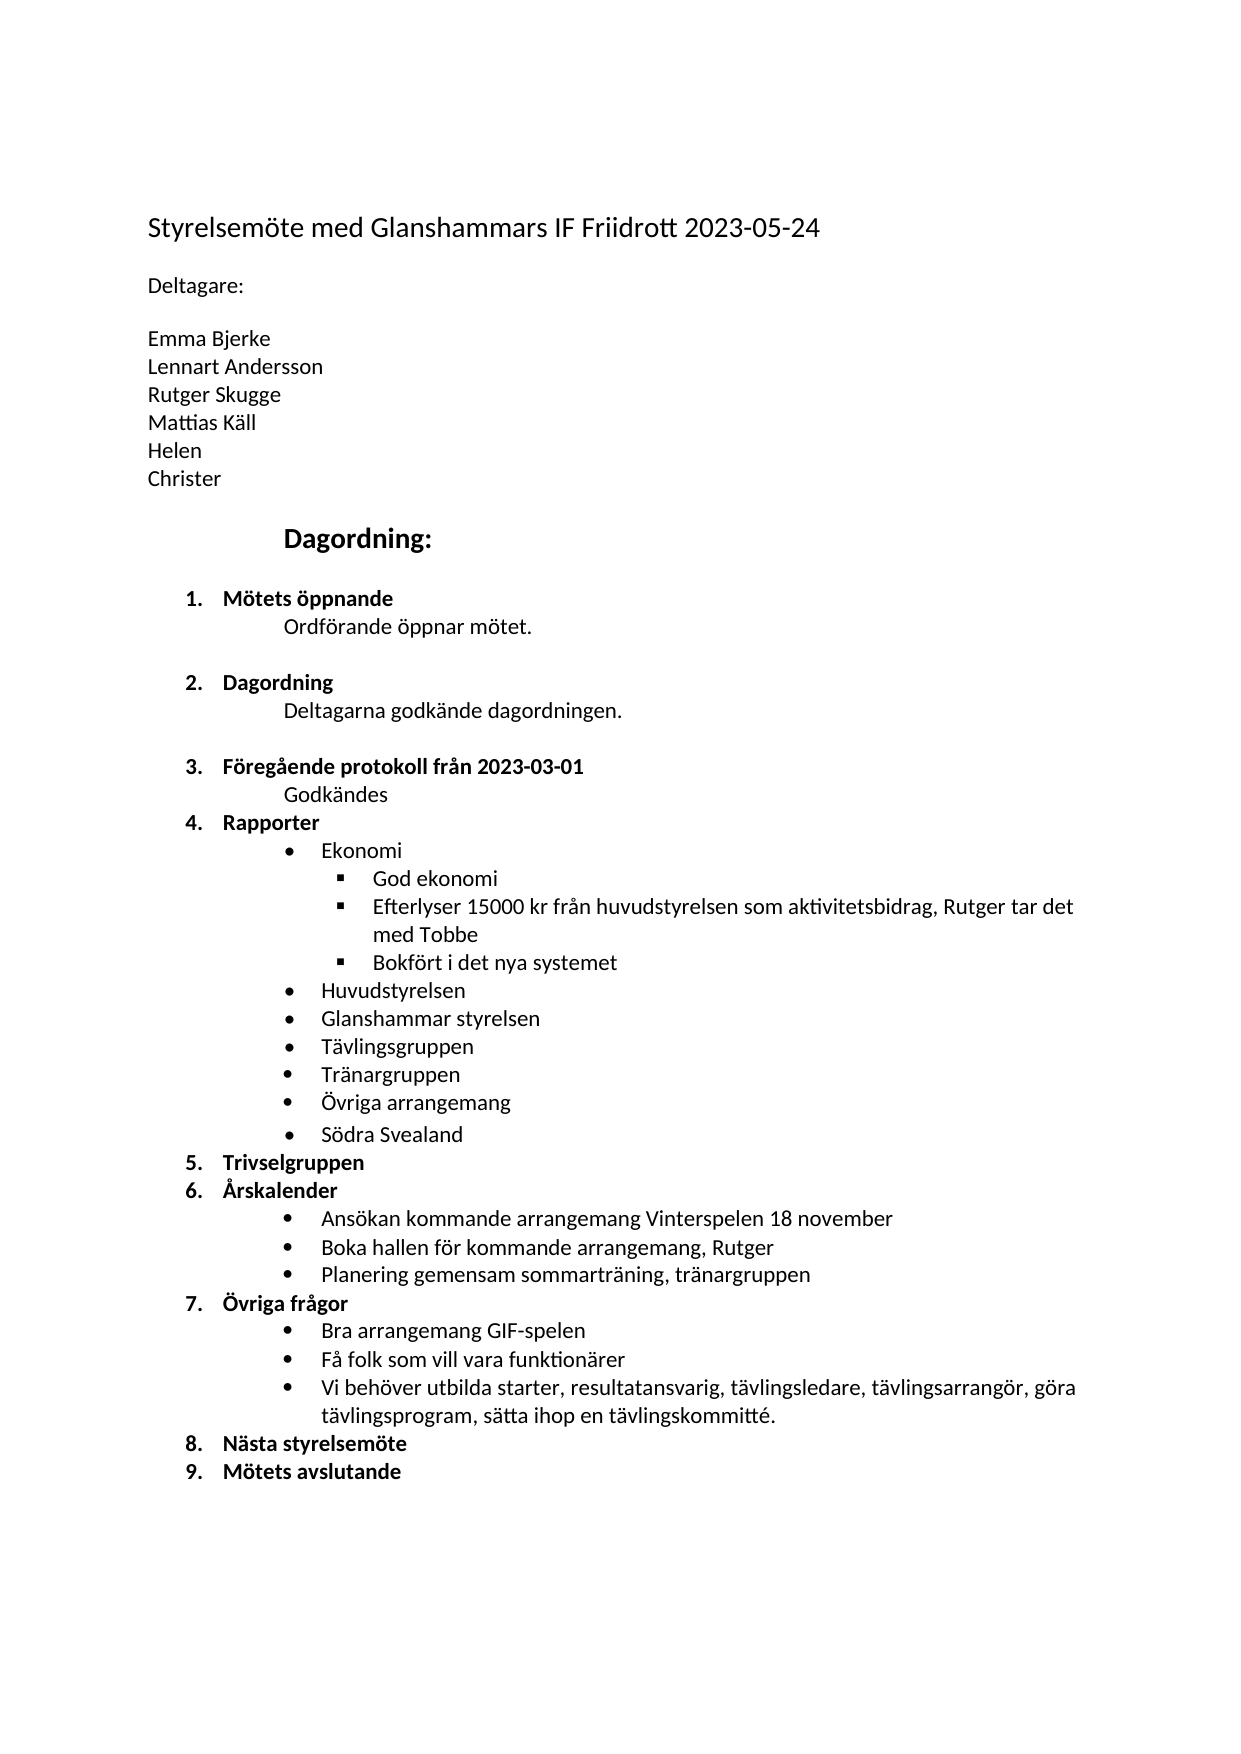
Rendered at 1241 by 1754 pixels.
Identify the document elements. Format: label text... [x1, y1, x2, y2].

text Ordförande öppnar mötet. [148, 612, 1093, 640]
list Planering gemensam sommarträning, tränargruppen [283, 1261, 1093, 1289]
text Deltagarna godkände dagordningen. [148, 696, 1093, 724]
text Christer [148, 464, 1093, 492]
list Huvudstyrelsen [283, 976, 1093, 1004]
list Övriga frågor [185, 1289, 1093, 1317]
list Föregående protokoll från 2023-03-01 [185, 752, 1093, 780]
list Tävlingsgruppen [283, 1032, 1093, 1060]
list Mötets avslutande [185, 1457, 1093, 1485]
list Ansökan kommande arrangemang Vinterspelen 18 november [283, 1204, 1093, 1233]
list Södra Svealand [283, 1121, 1093, 1148]
list Glanshammar styrelsen [283, 1004, 1093, 1032]
list Dagordning [185, 668, 1093, 696]
text Godkändes [148, 780, 1093, 808]
list Vi behöver utbilda starter, resultatansvarig, tävlingsledare, tävlingsarrangör, göra tävlingsprogram, sätta ihop en tävlingskommitté. [283, 1373, 1093, 1429]
text Mattias Käll [148, 408, 1093, 436]
list Ekonomi [283, 836, 1093, 864]
list God ekonomi [335, 864, 1093, 892]
text Emma Bjerke [148, 324, 1093, 352]
text Deltagare: [148, 271, 1093, 299]
text Rutger Skugge [148, 380, 1093, 408]
list Nästa styrelsemöte [185, 1429, 1093, 1457]
list Boka hallen för kommande arrangemang, Rutger [283, 1233, 1093, 1261]
list Bra arrangemang GIF-spelen [283, 1317, 1093, 1345]
list Årskalender [185, 1177, 1093, 1204]
list Mötets öppnande [185, 584, 1093, 612]
text Lennart Andersson [148, 352, 1093, 380]
list Övriga arrangemang [283, 1088, 1093, 1116]
list Trivselgruppen [185, 1148, 1093, 1177]
list Tränargruppen [283, 1060, 1093, 1088]
text Helen [148, 436, 1093, 464]
text Styrelsemöte med Glanshammars IF Friidrott 2023-05-24 [148, 209, 1093, 245]
list Efterlyser 15000 kr från huvudstyrelsen som aktivitetsbidrag, Rutger tar det med Tobbe [335, 892, 1093, 948]
text Dagordning: [148, 520, 1093, 556]
list Rapporter [185, 808, 1093, 836]
list Få folk som vill vara funktionärer [283, 1345, 1093, 1373]
list Bokfört i det nya systemet [335, 948, 1093, 976]
